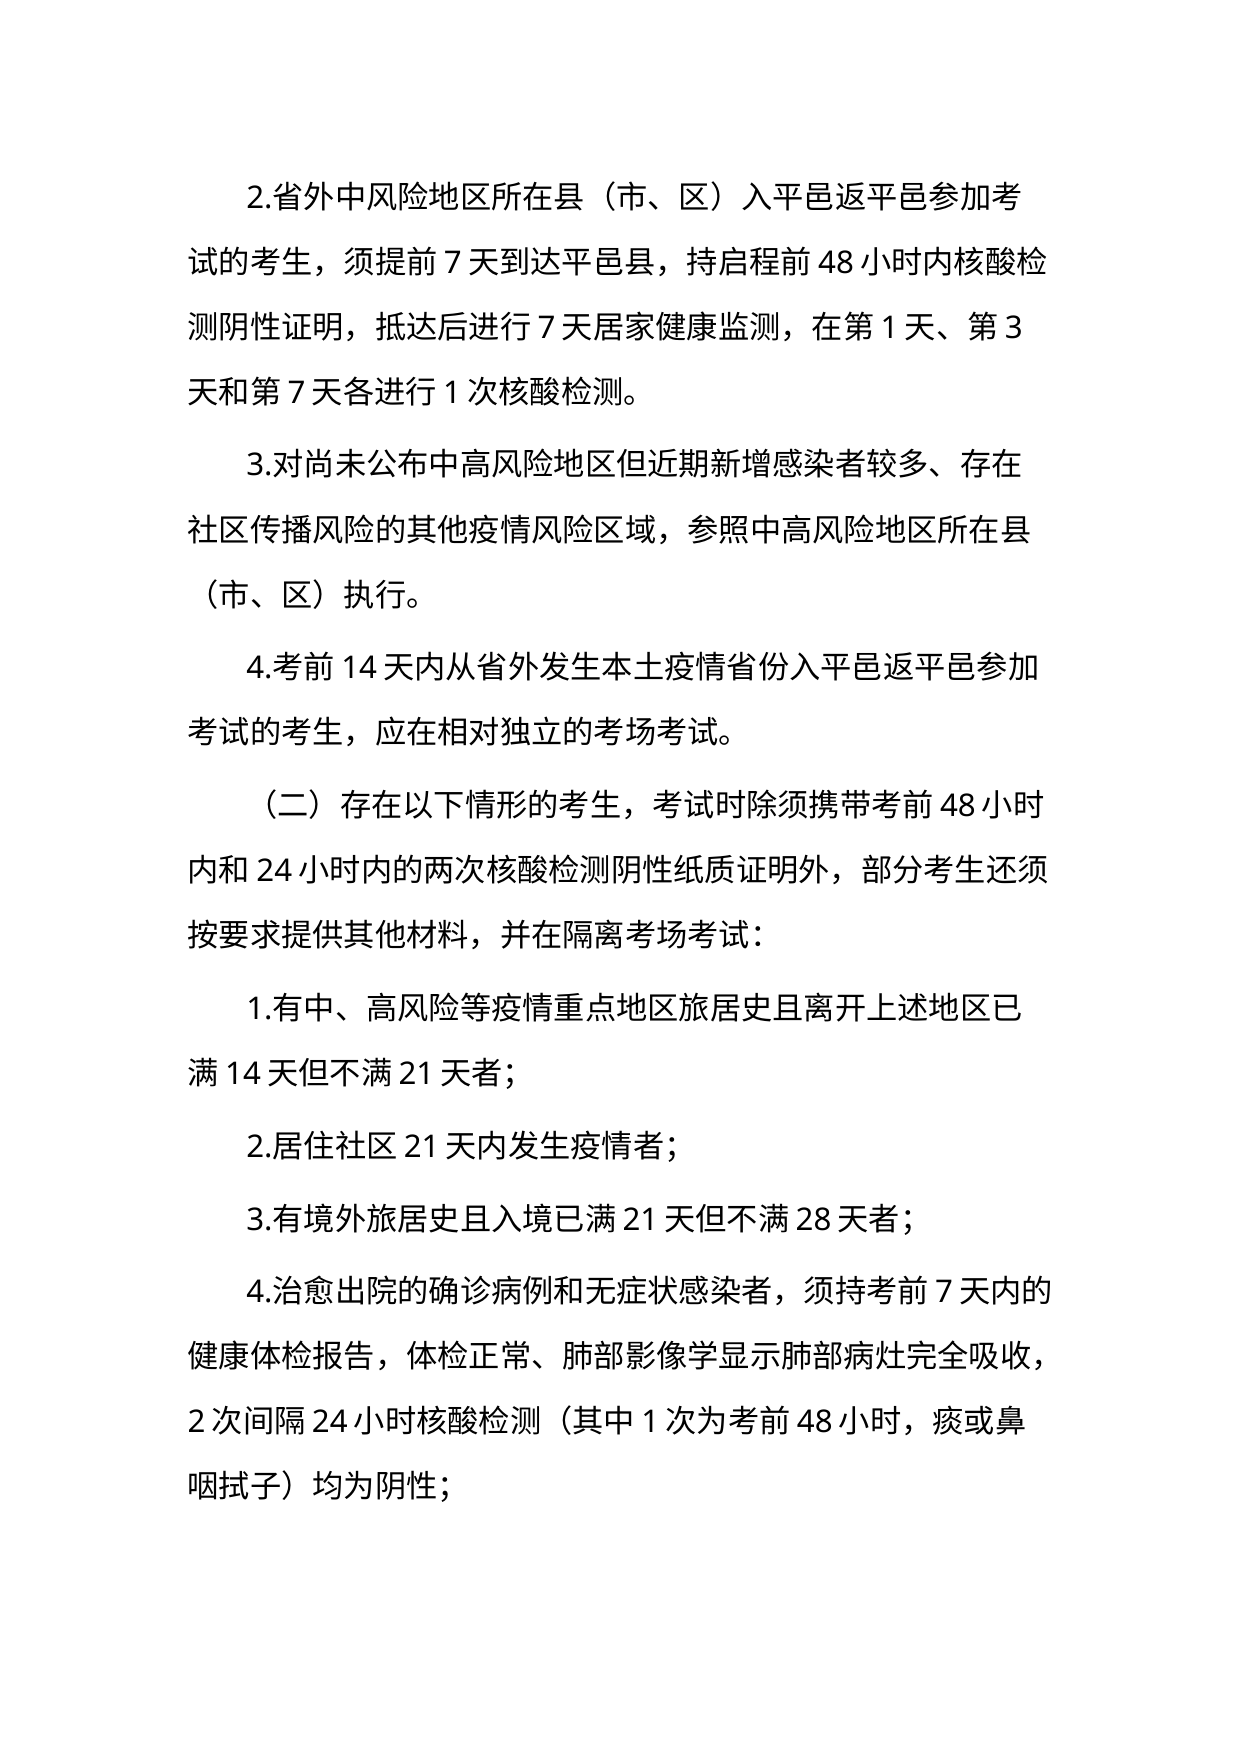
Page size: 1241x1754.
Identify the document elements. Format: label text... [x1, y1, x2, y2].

text 2.居住社区21天内发生疫情者； [187, 1111, 1053, 1176]
text 3.对尚未公布中高风险地区但近期新增感染者较多、存在社区传播风险的其他疫情风险区域，参照中高风险地区所在县（市、区）执行。 [187, 430, 1053, 625]
text 4.考前14天内从省外发生本土疫情省份入平邑返平邑参加考试的考生，应在相对独立的考场考试。 [187, 633, 1053, 763]
text 2.省外中风险地区所在县（市、区）入平邑返平邑参加考试的考生，须提前7天到达平邑县，持启程前48小时内核酸检测阴性证明，抵达后进行7天居家健康监测，在第1天、第3天和第7天各进行1次核酸检测。 [187, 162, 1053, 422]
text （二）存在以下情形的考生，考试时除须携带考前48小时内和24小时内的两次核酸检测阴性纸质证明外，部分考生还须按要求提供其他材料，并在隔离考场考试： [187, 770, 1053, 965]
text 4.治愈出院的确诊病例和无症状感染者，须持考前7天内的健康体检报告，体检正常、肺部影像学显示肺部病灶完全吸收，2次间隔24小时核酸检测（其中1次为考前48小时，痰或鼻咽拭子）均为阴性； [187, 1257, 1053, 1517]
text 1.有中、高风险等疫情重点地区旅居史且离开上述地区已满14天但不满21天者； [187, 973, 1053, 1103]
text 3.有境外旅居史且入境已满21天但不满28天者； [187, 1184, 1053, 1249]
